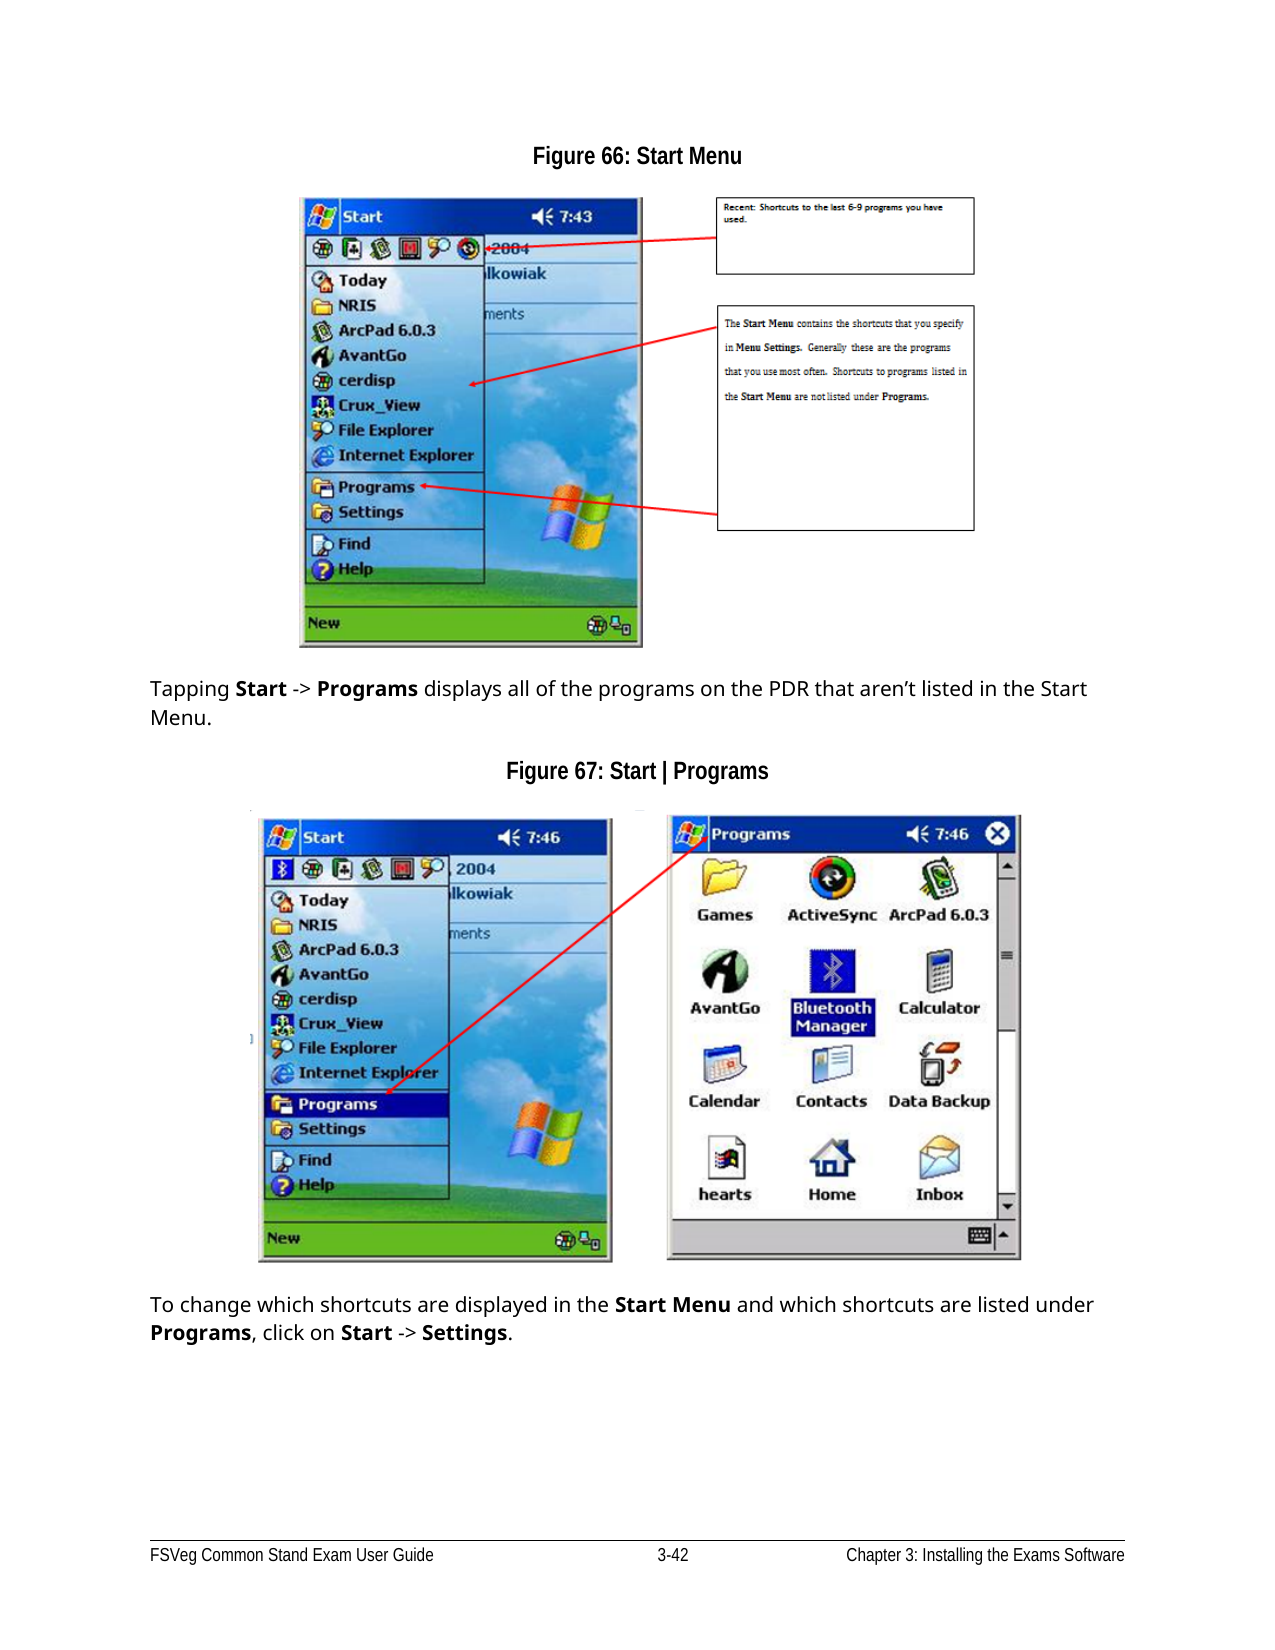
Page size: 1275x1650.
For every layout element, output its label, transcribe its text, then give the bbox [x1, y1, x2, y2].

text Figure 67: Start | Programs [150, 756, 1125, 785]
picture [297, 194, 979, 650]
text Figure 66: Start Menu [150, 141, 1125, 169]
text To change which shortcuts are displayed in the Start Menu and which shortcuts are listed under Programs, click on Start -> Settings. [150, 1290, 1125, 1347]
text Tapping Start -> Programs displays all of the programs on the PDR that aren’t listed in the Start Menu. [150, 674, 1125, 731]
picture [250, 810, 1025, 1265]
